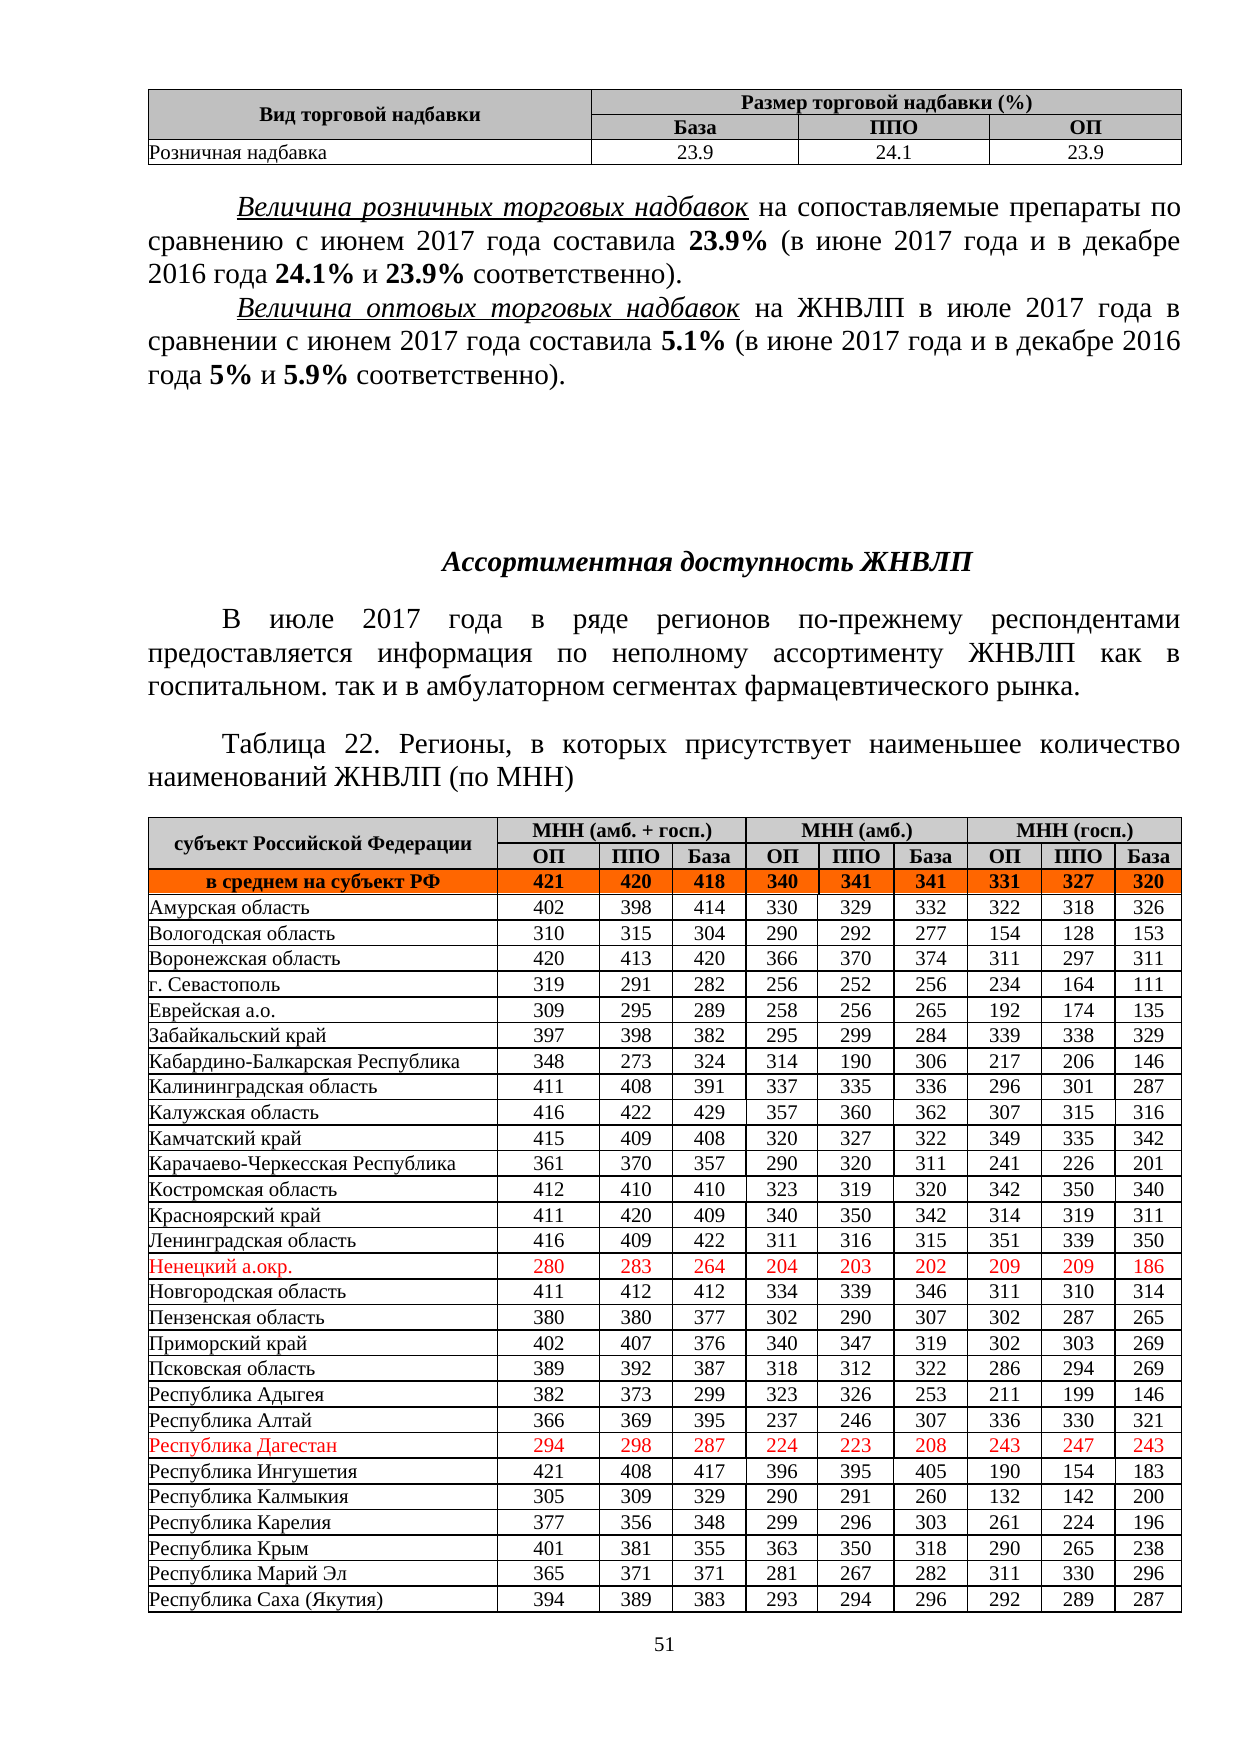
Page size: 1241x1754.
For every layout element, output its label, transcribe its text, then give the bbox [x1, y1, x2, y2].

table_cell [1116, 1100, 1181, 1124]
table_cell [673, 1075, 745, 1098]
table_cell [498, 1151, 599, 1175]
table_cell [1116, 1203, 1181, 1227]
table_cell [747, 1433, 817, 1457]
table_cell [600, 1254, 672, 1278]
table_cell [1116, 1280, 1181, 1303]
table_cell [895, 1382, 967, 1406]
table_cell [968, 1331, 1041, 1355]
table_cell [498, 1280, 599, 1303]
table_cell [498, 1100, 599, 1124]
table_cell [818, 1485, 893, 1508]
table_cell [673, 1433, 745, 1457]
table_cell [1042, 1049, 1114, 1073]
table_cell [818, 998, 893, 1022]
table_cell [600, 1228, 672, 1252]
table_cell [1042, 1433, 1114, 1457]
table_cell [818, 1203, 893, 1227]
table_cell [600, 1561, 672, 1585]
text В июле 2017 года в ряде регионов по-прежнему респондентами предоставляется информация по неполному ассортименту ЖНВЛП как в госпитальном. так и в амбулаторном сегментах фармацевтического рынка. [148, 601, 1181, 702]
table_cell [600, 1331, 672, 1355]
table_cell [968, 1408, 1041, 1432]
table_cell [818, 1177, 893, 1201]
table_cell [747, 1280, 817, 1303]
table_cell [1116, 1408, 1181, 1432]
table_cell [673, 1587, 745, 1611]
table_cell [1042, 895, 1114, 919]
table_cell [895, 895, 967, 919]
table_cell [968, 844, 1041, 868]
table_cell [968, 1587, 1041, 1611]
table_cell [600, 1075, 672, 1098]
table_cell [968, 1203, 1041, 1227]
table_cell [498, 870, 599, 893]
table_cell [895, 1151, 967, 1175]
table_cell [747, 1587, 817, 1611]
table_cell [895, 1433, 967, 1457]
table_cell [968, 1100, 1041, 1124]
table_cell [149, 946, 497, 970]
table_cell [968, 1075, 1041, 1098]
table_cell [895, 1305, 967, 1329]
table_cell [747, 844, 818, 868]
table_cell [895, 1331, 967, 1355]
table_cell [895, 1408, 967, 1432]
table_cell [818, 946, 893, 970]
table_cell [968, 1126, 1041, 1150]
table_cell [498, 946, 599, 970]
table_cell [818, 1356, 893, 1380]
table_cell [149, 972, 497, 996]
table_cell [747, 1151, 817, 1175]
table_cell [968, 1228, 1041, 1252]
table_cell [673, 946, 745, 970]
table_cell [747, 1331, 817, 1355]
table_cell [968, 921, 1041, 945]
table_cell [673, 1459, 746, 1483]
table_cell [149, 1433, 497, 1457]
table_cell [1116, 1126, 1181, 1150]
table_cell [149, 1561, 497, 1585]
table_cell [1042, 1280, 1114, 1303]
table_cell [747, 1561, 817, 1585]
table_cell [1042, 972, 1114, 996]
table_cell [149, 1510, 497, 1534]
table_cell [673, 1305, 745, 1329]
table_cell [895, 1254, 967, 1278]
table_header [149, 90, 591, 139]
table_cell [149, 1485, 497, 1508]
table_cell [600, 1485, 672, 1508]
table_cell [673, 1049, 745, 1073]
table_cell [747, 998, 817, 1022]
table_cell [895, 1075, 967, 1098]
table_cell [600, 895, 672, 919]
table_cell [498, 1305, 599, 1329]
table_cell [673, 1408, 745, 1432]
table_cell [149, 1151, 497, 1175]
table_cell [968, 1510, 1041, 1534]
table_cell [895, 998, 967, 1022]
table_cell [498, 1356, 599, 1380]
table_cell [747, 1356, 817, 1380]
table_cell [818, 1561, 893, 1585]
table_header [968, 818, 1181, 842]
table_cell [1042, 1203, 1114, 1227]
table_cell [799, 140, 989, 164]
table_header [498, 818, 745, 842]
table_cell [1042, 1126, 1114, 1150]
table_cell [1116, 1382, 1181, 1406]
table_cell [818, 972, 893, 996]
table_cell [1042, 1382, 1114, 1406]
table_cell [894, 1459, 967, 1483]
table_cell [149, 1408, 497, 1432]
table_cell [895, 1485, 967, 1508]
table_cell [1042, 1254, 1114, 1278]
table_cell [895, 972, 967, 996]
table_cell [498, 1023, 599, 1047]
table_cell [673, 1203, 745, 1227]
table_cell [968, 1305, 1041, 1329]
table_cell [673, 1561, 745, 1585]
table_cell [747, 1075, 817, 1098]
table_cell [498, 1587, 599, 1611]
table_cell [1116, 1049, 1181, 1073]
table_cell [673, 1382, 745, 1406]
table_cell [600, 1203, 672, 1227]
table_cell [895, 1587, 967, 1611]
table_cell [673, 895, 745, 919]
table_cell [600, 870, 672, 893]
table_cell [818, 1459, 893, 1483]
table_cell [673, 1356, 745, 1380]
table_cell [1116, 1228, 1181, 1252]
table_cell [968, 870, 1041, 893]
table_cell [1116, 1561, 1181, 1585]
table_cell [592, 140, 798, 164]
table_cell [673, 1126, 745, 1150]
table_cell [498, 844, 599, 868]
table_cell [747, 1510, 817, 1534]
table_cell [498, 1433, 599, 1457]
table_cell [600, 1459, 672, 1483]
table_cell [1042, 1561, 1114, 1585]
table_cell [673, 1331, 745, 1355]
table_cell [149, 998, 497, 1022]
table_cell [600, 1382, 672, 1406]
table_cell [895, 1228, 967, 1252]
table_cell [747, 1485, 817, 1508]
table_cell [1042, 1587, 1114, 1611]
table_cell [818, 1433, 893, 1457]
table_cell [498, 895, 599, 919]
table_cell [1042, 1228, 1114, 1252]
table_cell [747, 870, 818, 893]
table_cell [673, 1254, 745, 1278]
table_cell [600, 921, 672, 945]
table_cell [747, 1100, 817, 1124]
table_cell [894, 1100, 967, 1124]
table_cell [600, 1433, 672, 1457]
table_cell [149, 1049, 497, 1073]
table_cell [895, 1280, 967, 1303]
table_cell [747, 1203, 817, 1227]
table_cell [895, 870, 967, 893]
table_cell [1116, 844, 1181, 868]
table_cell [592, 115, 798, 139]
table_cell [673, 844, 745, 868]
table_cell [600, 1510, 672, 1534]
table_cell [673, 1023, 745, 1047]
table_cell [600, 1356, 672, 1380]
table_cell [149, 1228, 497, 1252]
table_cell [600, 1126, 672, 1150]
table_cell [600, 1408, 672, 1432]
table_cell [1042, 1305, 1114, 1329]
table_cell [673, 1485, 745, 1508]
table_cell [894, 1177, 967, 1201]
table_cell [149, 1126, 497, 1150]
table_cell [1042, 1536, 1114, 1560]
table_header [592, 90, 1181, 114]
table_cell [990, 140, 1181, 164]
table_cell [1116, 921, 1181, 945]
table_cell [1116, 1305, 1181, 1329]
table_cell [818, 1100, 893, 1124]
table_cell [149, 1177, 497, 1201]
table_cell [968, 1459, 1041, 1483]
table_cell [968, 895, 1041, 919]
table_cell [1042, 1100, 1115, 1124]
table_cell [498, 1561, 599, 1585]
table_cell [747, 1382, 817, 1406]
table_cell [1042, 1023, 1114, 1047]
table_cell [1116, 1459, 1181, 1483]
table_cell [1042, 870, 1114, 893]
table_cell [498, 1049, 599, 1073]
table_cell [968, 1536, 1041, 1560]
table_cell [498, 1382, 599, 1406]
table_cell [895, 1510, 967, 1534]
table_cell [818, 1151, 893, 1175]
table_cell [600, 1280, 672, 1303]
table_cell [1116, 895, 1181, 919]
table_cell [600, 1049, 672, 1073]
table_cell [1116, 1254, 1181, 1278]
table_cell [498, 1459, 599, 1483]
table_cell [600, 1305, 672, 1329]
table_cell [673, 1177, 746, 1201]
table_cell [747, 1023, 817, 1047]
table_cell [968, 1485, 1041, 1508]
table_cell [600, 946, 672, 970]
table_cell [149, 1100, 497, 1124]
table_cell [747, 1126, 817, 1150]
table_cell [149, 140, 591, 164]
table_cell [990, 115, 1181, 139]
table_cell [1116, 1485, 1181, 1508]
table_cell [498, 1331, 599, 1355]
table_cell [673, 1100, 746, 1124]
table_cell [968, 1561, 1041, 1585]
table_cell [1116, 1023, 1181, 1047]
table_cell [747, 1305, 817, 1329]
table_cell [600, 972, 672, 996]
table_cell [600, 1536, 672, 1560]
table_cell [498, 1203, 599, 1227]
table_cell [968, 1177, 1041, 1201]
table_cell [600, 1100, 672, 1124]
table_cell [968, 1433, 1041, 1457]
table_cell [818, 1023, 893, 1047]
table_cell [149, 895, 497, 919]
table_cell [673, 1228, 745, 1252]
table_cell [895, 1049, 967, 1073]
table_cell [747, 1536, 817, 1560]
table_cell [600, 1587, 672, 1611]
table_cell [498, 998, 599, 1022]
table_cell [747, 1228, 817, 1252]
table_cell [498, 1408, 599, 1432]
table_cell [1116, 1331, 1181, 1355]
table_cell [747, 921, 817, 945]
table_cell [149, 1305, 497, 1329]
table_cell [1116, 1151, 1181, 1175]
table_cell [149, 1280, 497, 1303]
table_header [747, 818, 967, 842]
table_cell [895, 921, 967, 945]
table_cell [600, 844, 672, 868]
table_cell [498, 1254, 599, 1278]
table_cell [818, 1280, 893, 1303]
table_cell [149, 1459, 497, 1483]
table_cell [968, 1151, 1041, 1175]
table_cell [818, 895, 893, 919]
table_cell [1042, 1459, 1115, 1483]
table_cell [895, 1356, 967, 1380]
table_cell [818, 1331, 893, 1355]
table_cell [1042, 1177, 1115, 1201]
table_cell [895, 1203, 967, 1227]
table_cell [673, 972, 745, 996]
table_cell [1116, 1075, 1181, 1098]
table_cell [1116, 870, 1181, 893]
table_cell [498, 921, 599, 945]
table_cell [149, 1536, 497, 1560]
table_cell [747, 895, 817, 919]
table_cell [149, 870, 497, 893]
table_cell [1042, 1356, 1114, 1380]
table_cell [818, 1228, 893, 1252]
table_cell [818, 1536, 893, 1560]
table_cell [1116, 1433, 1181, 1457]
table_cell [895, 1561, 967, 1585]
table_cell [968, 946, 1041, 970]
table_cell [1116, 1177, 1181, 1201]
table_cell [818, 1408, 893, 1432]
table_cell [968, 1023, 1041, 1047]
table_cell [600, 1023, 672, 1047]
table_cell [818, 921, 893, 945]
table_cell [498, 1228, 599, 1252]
text Ассортиментная доступность ЖНВЛП [148, 544, 1181, 577]
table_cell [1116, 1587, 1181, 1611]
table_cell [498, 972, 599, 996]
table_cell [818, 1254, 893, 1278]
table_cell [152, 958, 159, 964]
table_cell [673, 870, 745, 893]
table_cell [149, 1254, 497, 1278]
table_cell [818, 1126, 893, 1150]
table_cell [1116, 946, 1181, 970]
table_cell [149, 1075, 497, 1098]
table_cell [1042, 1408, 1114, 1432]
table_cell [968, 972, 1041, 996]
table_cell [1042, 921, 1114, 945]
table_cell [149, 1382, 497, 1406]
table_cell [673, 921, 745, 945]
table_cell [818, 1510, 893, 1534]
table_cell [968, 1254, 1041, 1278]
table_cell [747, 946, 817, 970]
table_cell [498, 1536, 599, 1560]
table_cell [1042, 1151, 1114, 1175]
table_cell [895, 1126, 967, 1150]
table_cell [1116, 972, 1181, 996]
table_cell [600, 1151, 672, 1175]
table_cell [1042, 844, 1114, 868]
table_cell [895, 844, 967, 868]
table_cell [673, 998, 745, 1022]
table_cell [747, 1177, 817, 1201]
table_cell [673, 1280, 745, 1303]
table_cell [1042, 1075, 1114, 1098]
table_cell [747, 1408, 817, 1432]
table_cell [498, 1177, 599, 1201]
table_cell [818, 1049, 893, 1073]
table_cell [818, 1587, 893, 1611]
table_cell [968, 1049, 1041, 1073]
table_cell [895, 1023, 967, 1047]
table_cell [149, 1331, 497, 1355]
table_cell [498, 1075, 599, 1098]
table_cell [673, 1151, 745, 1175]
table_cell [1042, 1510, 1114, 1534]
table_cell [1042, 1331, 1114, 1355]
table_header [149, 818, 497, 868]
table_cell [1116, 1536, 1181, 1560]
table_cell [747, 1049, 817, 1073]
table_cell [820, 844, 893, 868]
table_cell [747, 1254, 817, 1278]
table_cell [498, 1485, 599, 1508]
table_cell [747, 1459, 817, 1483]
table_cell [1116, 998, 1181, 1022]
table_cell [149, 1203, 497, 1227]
text Величина розничных торговых надбавок на сопоставляемые препараты по сравнению с июнем 2017 года составила 23.9% (в июне 2017 года и в декабре 2016 года 24.1% и 23.9% соответственно). [148, 189, 1181, 290]
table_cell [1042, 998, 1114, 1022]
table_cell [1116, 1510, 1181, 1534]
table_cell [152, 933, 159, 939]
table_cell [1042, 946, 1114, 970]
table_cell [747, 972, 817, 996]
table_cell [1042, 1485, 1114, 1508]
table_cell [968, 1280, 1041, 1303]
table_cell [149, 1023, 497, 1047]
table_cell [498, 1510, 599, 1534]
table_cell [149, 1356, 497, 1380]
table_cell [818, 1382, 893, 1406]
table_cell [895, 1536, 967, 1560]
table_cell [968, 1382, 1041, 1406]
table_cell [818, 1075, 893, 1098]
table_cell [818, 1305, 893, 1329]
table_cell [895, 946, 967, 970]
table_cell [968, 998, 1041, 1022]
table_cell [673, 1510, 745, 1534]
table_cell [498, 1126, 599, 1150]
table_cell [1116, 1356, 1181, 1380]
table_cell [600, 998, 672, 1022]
text Величина оптовых торговых надбавок на ЖНВЛП в июле 2017 года в сравнении с июнем 2017 года составила 5.1% (в июне 2017 года и в декабре 2016 года 5% и 5.9% соответственно). [148, 290, 1181, 390]
text Таблица 22. Регионы, в которых присутствует наименьшее количество наименований ЖНВЛП (по МНН) [148, 726, 1181, 793]
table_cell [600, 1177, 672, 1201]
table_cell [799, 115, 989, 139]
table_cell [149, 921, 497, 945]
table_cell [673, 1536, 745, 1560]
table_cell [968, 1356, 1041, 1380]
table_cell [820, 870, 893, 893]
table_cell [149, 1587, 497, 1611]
